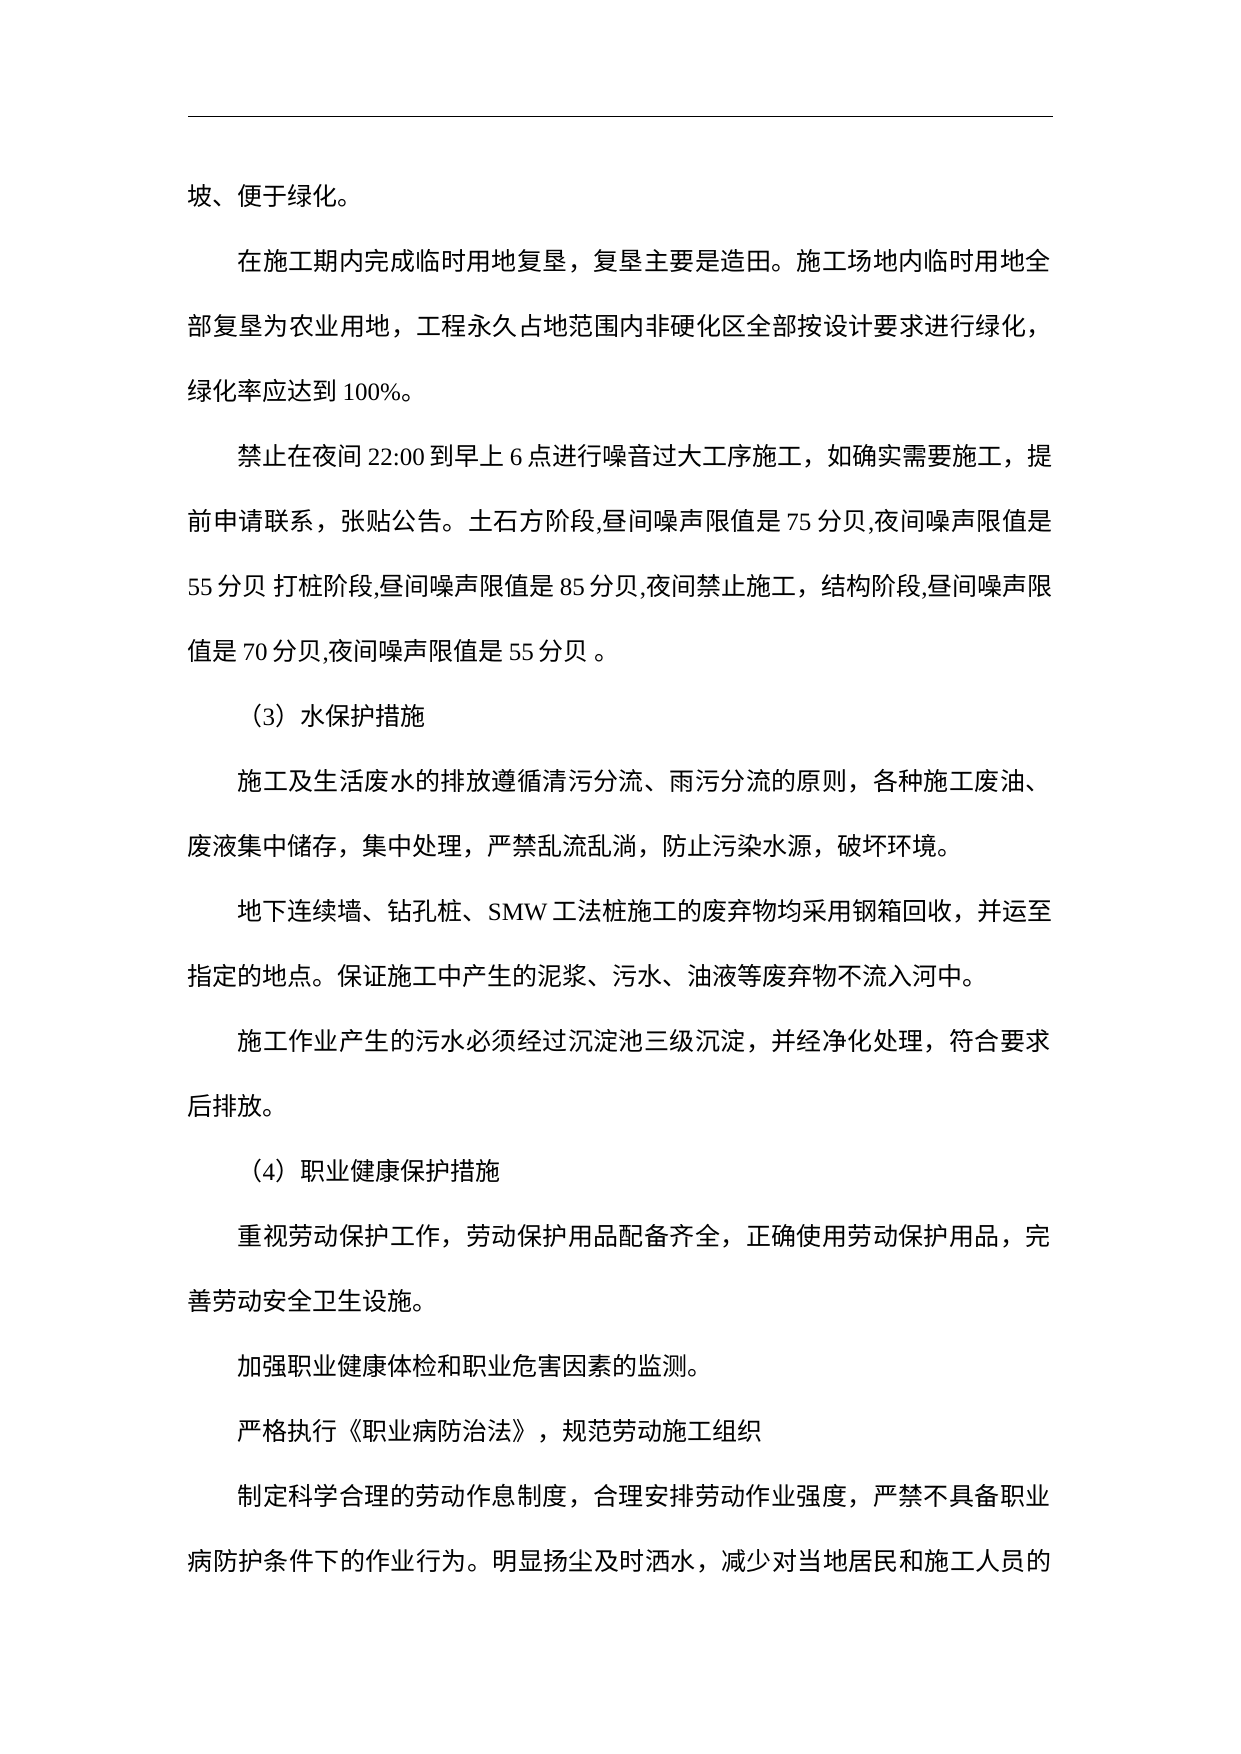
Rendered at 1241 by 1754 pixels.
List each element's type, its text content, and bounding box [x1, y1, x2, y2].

text 施工作业产生的污水必须经过沉淀池三级沉淀，并经净化处理，符合要求后排放。 [187, 1007, 1053, 1137]
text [187, 1462, 1053, 1592]
text （3）水保护措施 [187, 682, 1053, 747]
text 地下连续墙、钻孔桩、SMW工法桩施工的废弃物均采用钢箱回收，并运至指定的地点。保证施工中产生的泥浆、污水、油液等废弃物不流入河中。 [187, 877, 1053, 1007]
text 在施工期内完成临时用地复垦，复垦主要是造田。施工场地内临时用地全部复垦为农业用地，工程永久占地范围内非硬化区全部按设计要求进行绿化，绿化率应达到100%。 [187, 227, 1053, 422]
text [187, 162, 1053, 227]
text （4）职业健康保护措施 [187, 1137, 1053, 1202]
text 禁止在夜间22:00到早上6点进行噪音过大工序施工，如确实需要施工，提前申请联系，张贴公告。土石方阶段,昼间噪声限值是75分贝,夜间噪声限值是55分贝 打桩阶段,昼间噪声限值是85分贝,夜间禁止施工，结构阶段,昼间噪声限值是70分贝,夜间噪声限值是55分贝 。 [187, 422, 1053, 682]
text 重视劳动保护工作，劳动保护用品配备齐全，正确使用劳动保护用品，完善劳动安全卫生设施。 [187, 1202, 1053, 1332]
text 严格执行《职业病防治法》，规范劳动施工组织 [187, 1397, 1053, 1462]
text 施工及生活废水的排放遵循清污分流、雨污分流的原则，各种施工废油、废液集中储存，集中处理，严禁乱流乱淌，防止污染水源，破坏环境。 [187, 747, 1053, 877]
text 加强职业健康体检和职业危害因素的监测。 [187, 1332, 1053, 1397]
